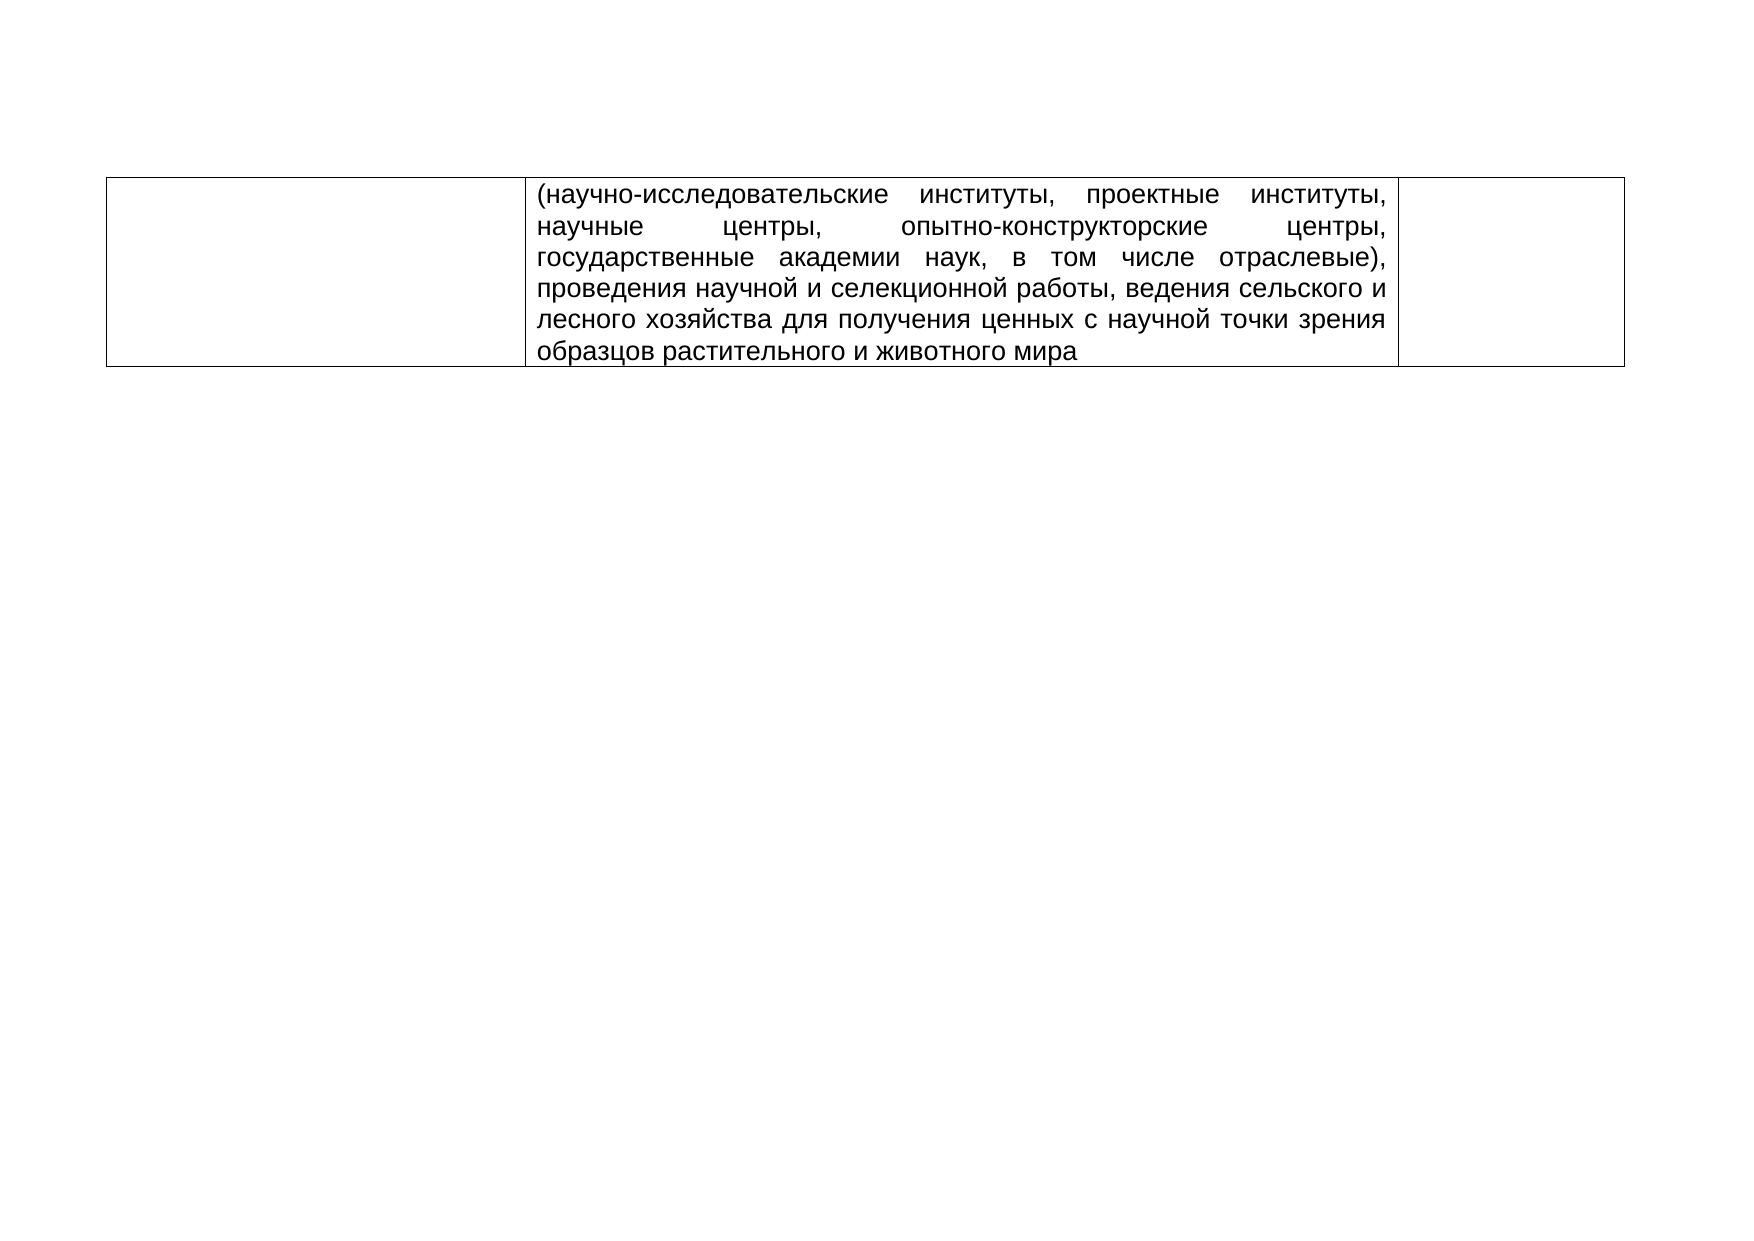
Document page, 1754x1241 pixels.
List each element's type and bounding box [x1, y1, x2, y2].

table_cell [107, 178, 525, 366]
table_cell [526, 178, 1398, 366]
table_cell [1399, 178, 1624, 366]
